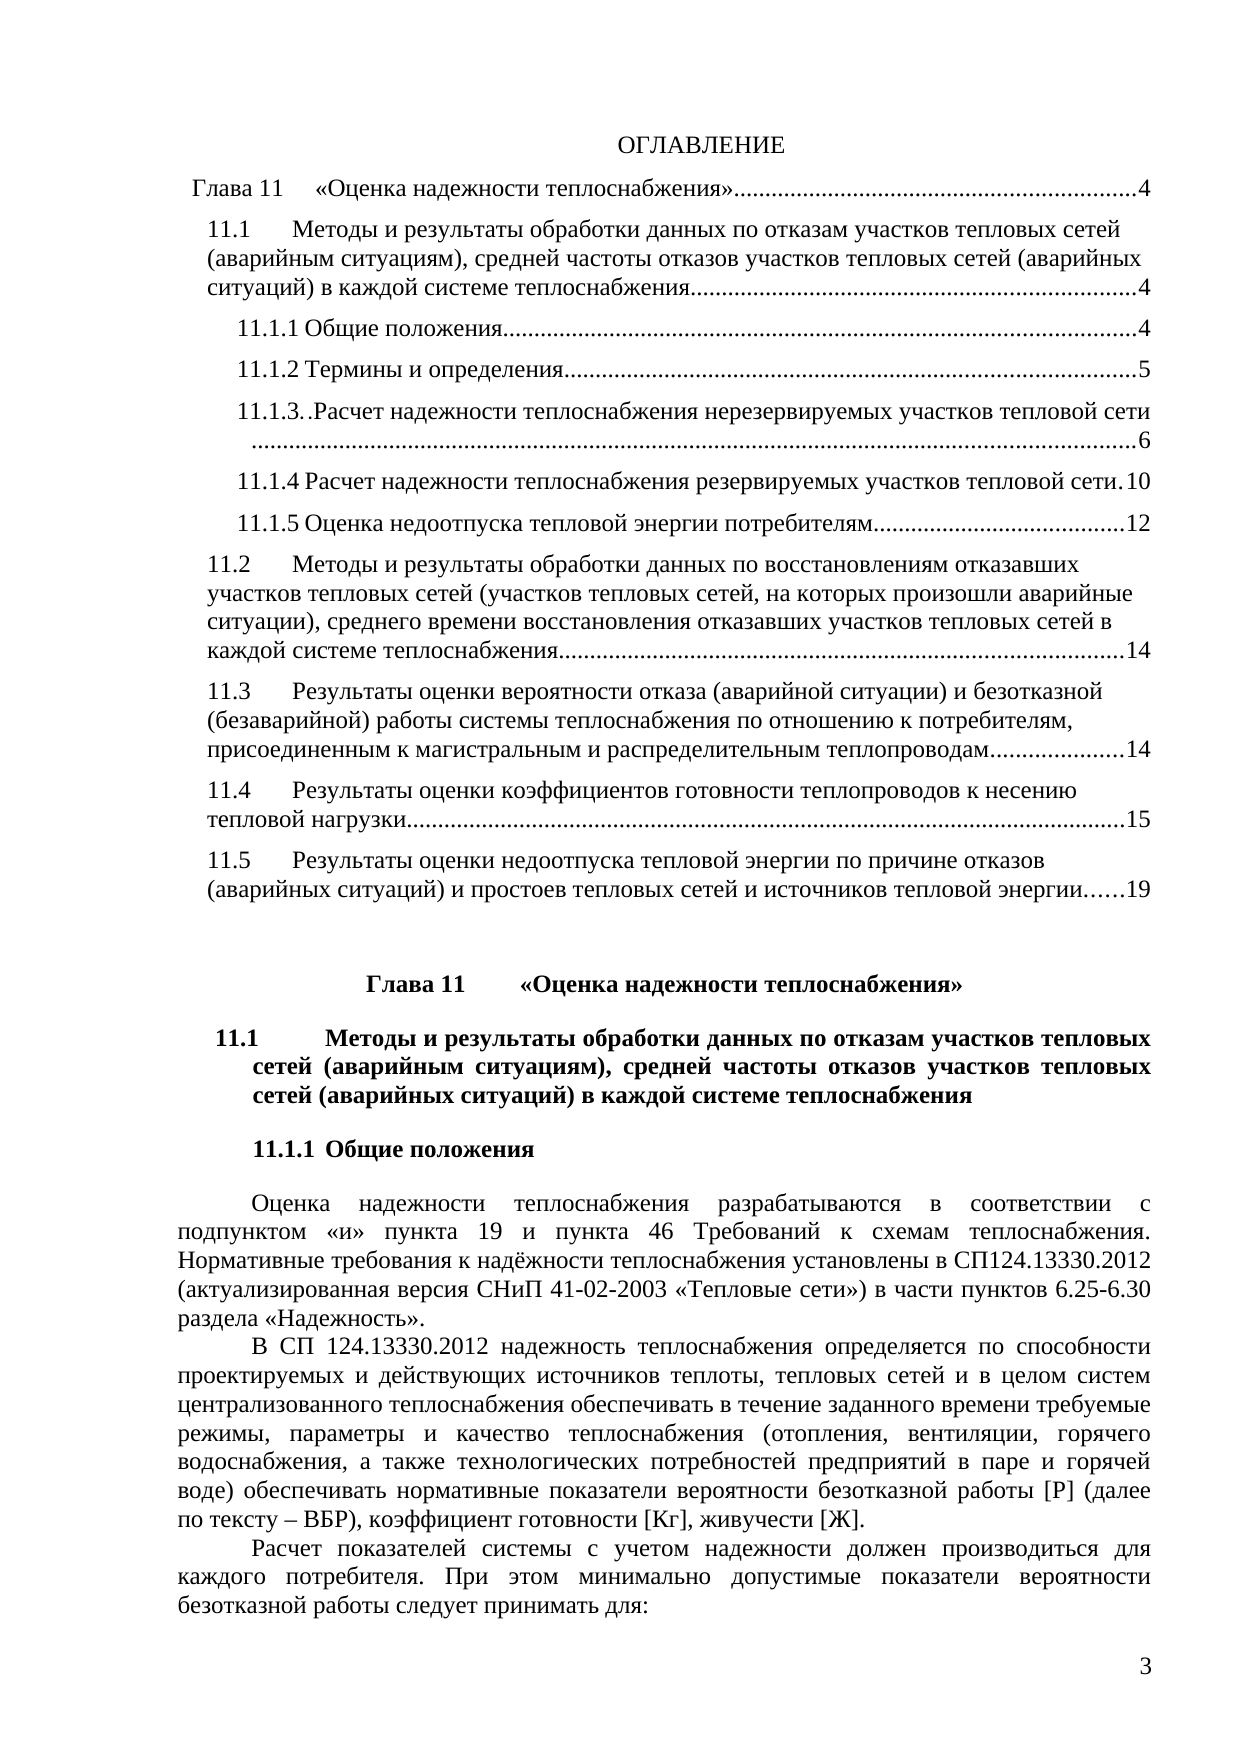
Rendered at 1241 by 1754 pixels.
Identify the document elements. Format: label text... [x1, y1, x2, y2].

text 11.1.3 Расчет надежности теплоснабжения нерезервируемых участков тепловой сети 6 [237, 396, 1152, 453]
text 11.4 Результаты оценки коэффициентов готовности теплопроводов к несению тепловой нагрузки 15 [207, 775, 1152, 833]
subtitle «Оценка надежности теплоснабжения» [177, 969, 1152, 998]
text Глава 11 «Оценка надежности теплоснабжения» 4 [192, 173, 1152, 202]
text Оценка надежности теплоснабжения разрабатываются в соответствии с подпунктом «и» пункта 19 и пункта 46 Требований к схемам теплоснабжения. Нормативные требования к надёжности теплоснабжения установлены в СП124.13330.2012 (актуализированная версия СНиП 41-02-2003 «Тепловые сети») в части пунктов 6.25-6.30 раздела «Надежность». [177, 1188, 1152, 1331]
subtitle Общие положения [252, 1134, 1152, 1163]
text ОГЛАВЛЕНИЕ [177, 131, 1152, 159]
subtitle Методы и результаты обработки данных по отказам участков тепловых сетей (аварийным ситуациям), средней частоты отказов участков тепловых сетей (аварийных ситуаций) в каждой системе теплоснабжения [215, 1023, 1152, 1109]
text 11.1.2 Термины и определения 5 [237, 354, 1152, 383]
text Расчет показателей системы с учетом надежности должен производиться для каждого потребителя. При этом минимально допустимые показатели вероятности безотказной работы следует принимать для: [177, 1533, 1152, 1619]
text 11.2 Методы и результаты обработки данных по восстановлениям отказавших участков тепловых сетей (участков тепловых сетей, на которых произошли аварийные ситуации), среднего времени восстановления отказавших участков тепловых сетей в каждой системе теплоснабжения 14 [207, 549, 1152, 664]
text 11.1.4 Расчет надежности теплоснабжения резервируемых участков тепловой сети 10 [237, 466, 1152, 495]
text 11.3 Результаты оценки вероятности отказа (аварийной ситуации) и безотказной (безаварийной) работы системы теплоснабжения по отношению к потребителям, присоединенным к магистральным и распределительным теплопроводам 14 [207, 676, 1152, 763]
text 11.1.5 Оценка недоотпуска тепловой энергии потребителям 12 [237, 508, 1152, 536]
text 11.5 Результаты оценки недоотпуска тепловой энергии по причине отказов (аварийных ситуаций) и простоев тепловых сетей и источников тепловой энергии 19 [207, 845, 1152, 903]
text 11.1.1 Общие положения 4 [237, 313, 1152, 342]
text 11.1 Методы и результаты обработки данных по отказам участков тепловых сетей (аварийным ситуациям), средней частоты отказов участков тепловых сетей (аварийных ситуаций) в каждой системе теплоснабжения 4 [207, 214, 1152, 300]
text В СП 124.13330.2012 надежность теплоснабжения определяется по способности проектируемых и действующих источников теплоты, тепловых сетей и в целом систем централизованного теплоснабжения обеспечивать в течение заданного времени требуемые режимы, параметры и качество теплоснабжения (отопления, вентиляции, горячего водоснабжения, а также технологических потребностей предприятий в паре и горячей воде) обеспечивать нормативные показатели вероятности безотказной работы [Р] (далее по тексту – ВБР), коэффициент готовности [Кг], живучести [Ж]. [177, 1331, 1152, 1533]
